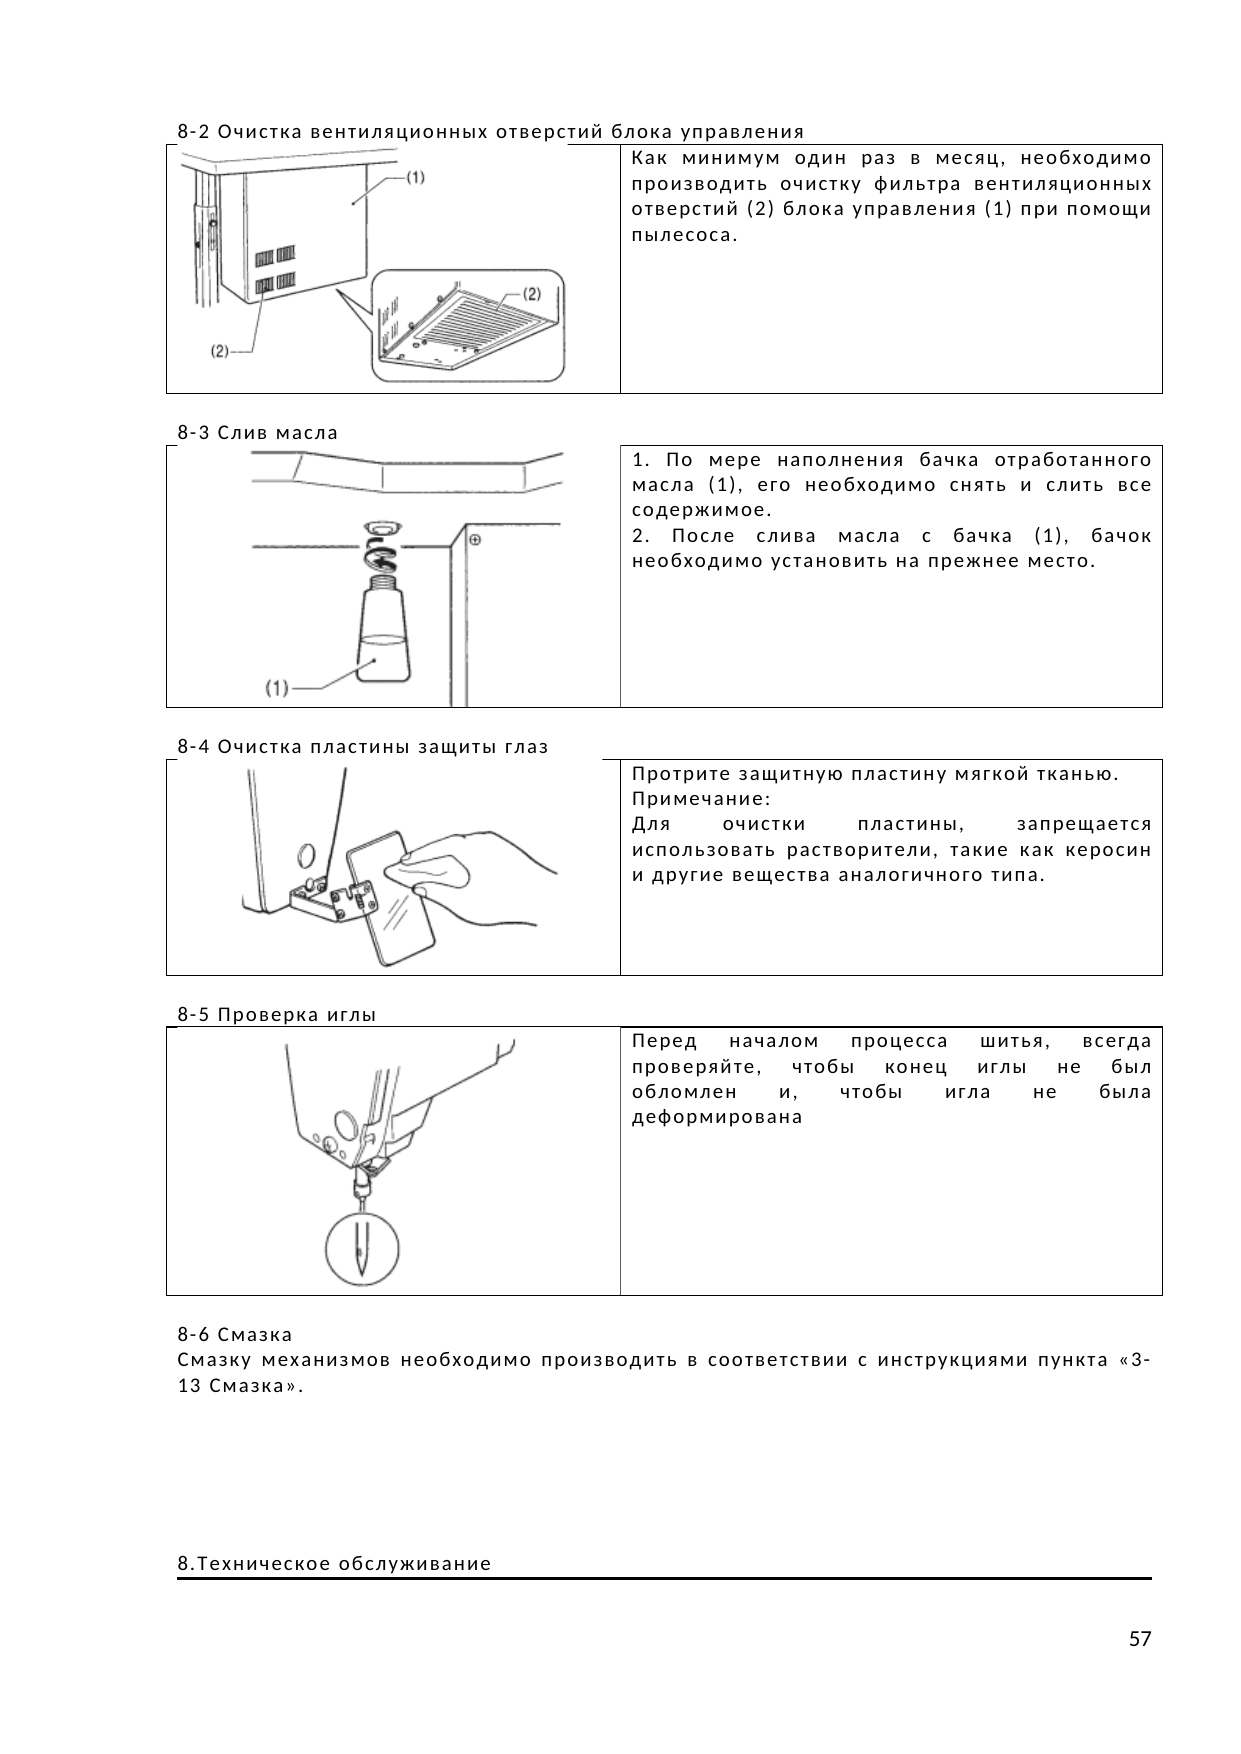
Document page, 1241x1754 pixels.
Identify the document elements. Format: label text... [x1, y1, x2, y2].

text Смазку механизмов необходимо производить в соответствии с инструкциями пункта «3-13 Смазка». [177, 1346, 1152, 1397]
table_header [167, 1028, 177, 1294]
table_header 1. По мере наполнения бачка отработанного масла (1), его необходимо снять и слить все содержимое. 2. После слива масла с бачка (1), бачок необходимо установить на прежнее место. [621, 446, 1162, 707]
table_header [568, 145, 620, 393]
table_header [167, 446, 177, 707]
text 8-6 Смазка [177, 1321, 1152, 1346]
table_header [603, 760, 620, 974]
table_header [167, 145, 177, 393]
picture [177, 144, 568, 393]
text 8-3 Слив масла [177, 419, 1152, 445]
text 8.Техническое обслуживание [177, 1550, 1152, 1577]
table_header Протрите защитную пластину мягкой тканью. Примечание: Для очистки пластины, запрещается использовать растворители, такие как керосин и другие вещества аналогичного типа. [621, 760, 1162, 974]
picture [177, 759, 603, 975]
picture [177, 445, 621, 707]
text 8-5 Проверка иглы [177, 1001, 1152, 1026]
text 8-4 Очистка пластины защиты глаз [177, 733, 1152, 759]
table_header Перед началом процесса шитья, всегда проверяйте, чтобы конец иглы не был обломлен и, чтобы игла не была деформирована [621, 1028, 1162, 1294]
table_header [167, 760, 177, 974]
picture [177, 1027, 621, 1295]
text 8-2 Очистка вентиляционных отверстий блока управления [177, 118, 1152, 143]
table_header Как минимум один раз в месяц, необходимо производить очистку фильтра вентиляционных отверстий (2) блока управления (1) при помощи пылесоса. [621, 145, 1162, 393]
